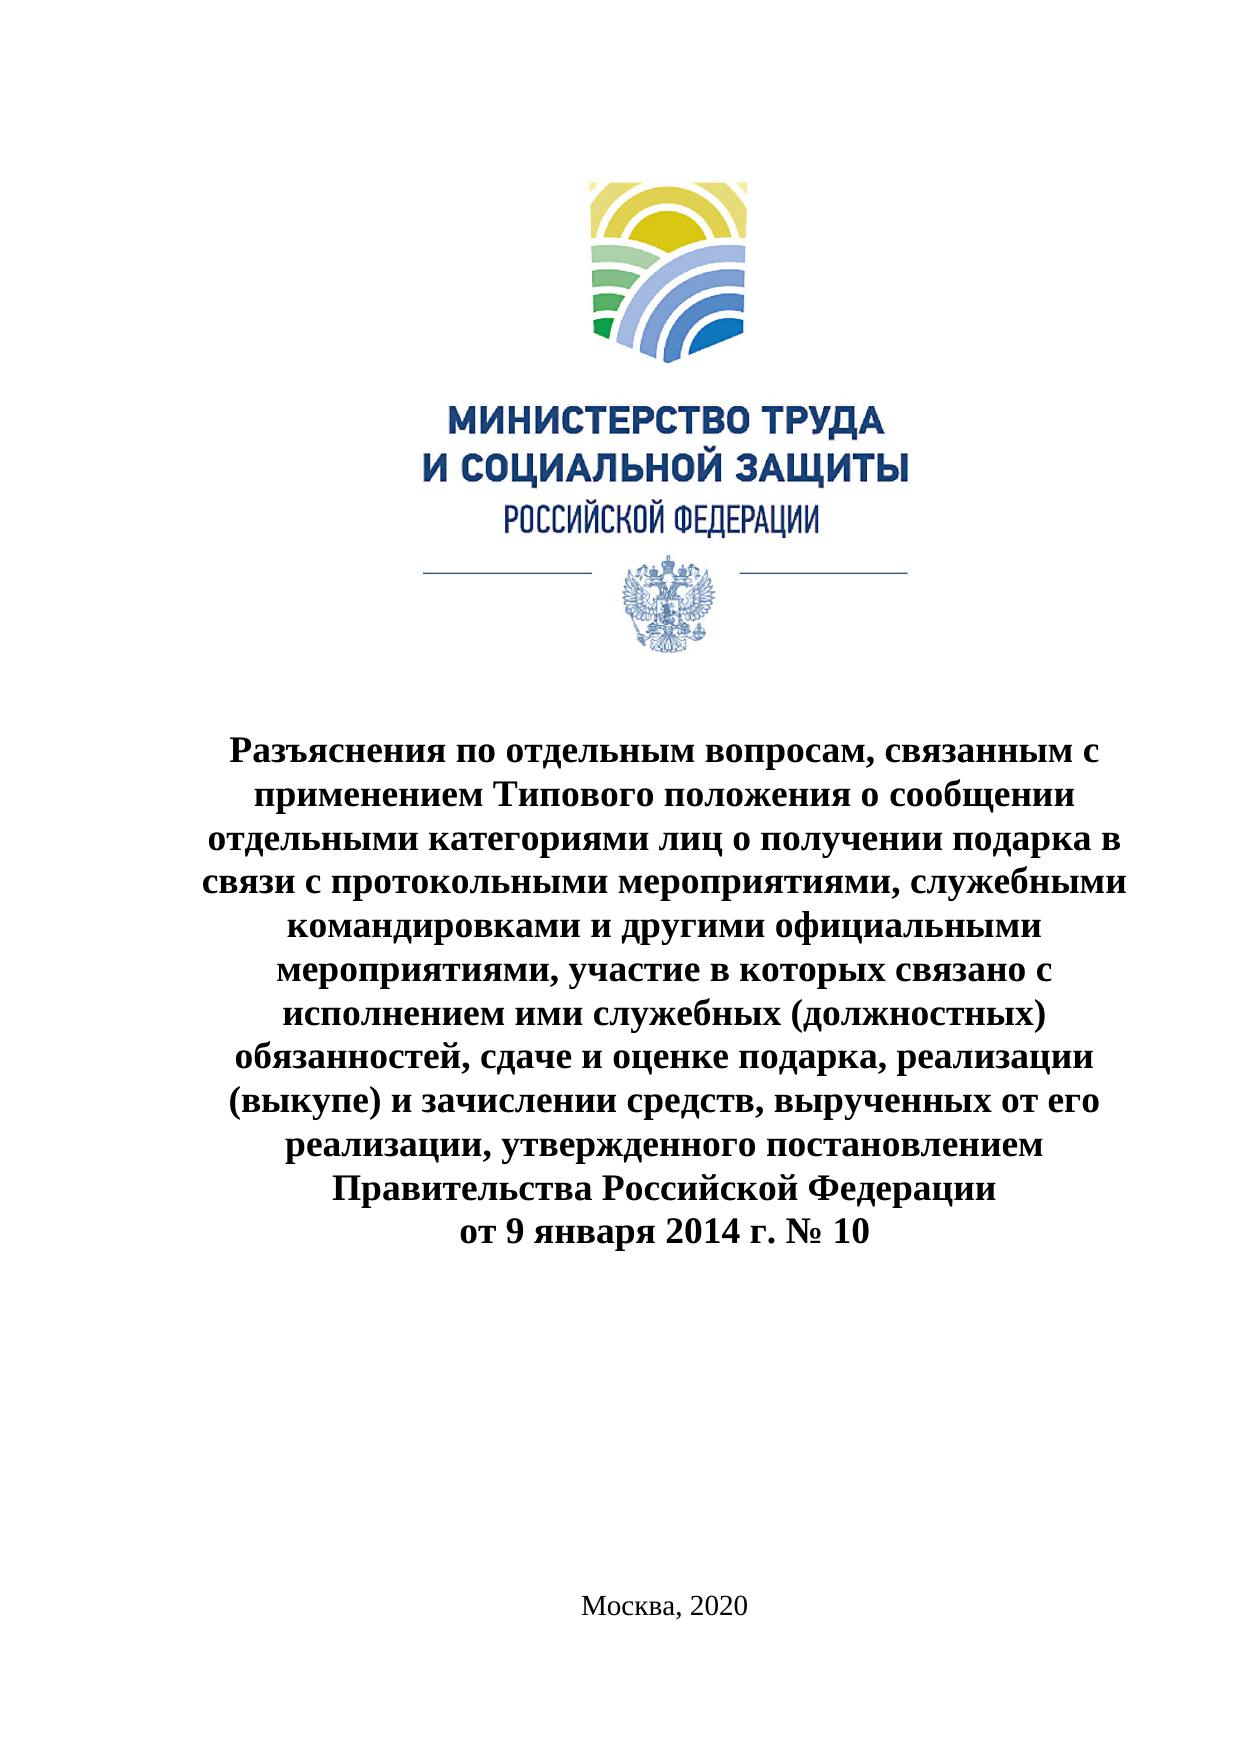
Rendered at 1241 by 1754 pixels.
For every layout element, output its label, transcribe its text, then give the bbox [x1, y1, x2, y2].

picture [302, 151, 1027, 694]
text Разъяснения по отдельным вопросам, связанным с применением Типового положения о сообщении отдельными категориями лиц о получении подарка в связи с протокольными мероприятиями, служебными командировками и другими официальными мероприятиями, участие в которых связано с исполнением ими служебных (должностных) обязанностей, сдаче и оценке подарка, реализации (выкупе) и зачислении средств, вырученных от его реализации, утвержденного постановлением Правительства Российской Федерации от 9 января 2014 г. № 10 [177, 727, 1152, 1252]
text Москва, 2020 [177, 1588, 1152, 1621]
